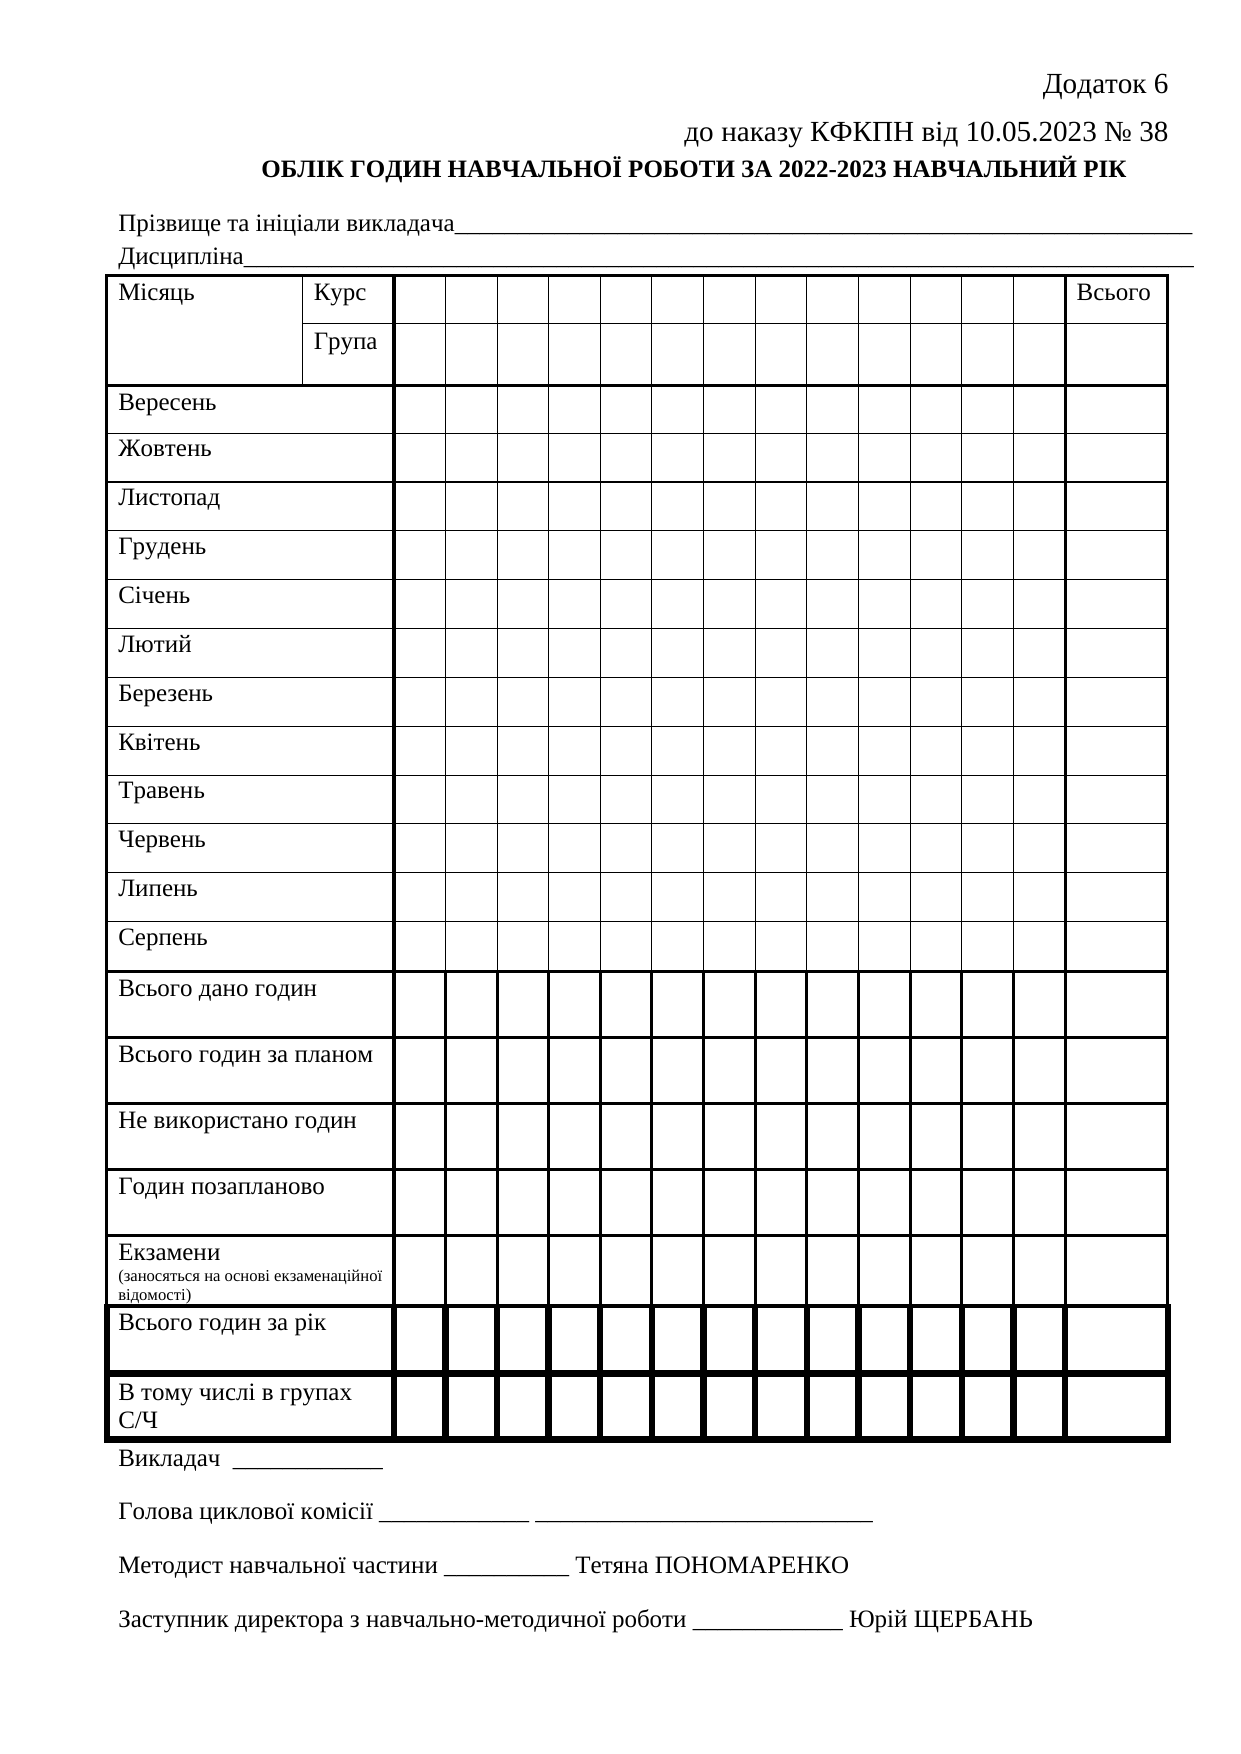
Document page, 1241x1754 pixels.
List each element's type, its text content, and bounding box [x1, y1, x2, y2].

table_cell Не використано годин [108, 1105, 392, 1168]
table_cell [704, 727, 755, 774]
table_cell [396, 1237, 444, 1304]
table_cell [549, 776, 600, 823]
table_cell [601, 387, 651, 432]
table_cell [396, 776, 445, 823]
table_cell [860, 973, 909, 1036]
table_cell [962, 580, 1013, 628]
table_cell [757, 1171, 805, 1234]
table_cell [962, 824, 1013, 872]
table_cell [601, 580, 651, 628]
table_cell [1015, 1237, 1064, 1304]
table_cell [499, 1237, 547, 1304]
table_cell [859, 434, 910, 481]
table_cell [550, 1039, 599, 1102]
table_cell [756, 483, 806, 530]
table_cell Травень [108, 776, 392, 823]
table_cell [862, 1308, 907, 1370]
table_cell [498, 580, 548, 628]
table_cell [1014, 434, 1064, 481]
table_cell [705, 973, 754, 1036]
table_cell [810, 1377, 855, 1436]
table_cell [756, 824, 806, 872]
table_cell [1067, 483, 1166, 530]
table_cell [705, 1105, 754, 1168]
table_cell [653, 1105, 702, 1168]
text Голова циклової комісії ____________ ___________________________ [118, 1496, 1196, 1525]
table_cell [963, 1039, 1012, 1102]
table_cell [601, 324, 651, 384]
table_cell [396, 922, 445, 970]
table_cell [1014, 922, 1064, 970]
table_cell [911, 387, 961, 432]
table_cell [653, 1171, 702, 1234]
table_cell Вересень [108, 387, 392, 432]
table_cell [1014, 483, 1064, 530]
table_cell [396, 678, 445, 726]
table_cell [550, 973, 599, 1036]
table_cell [498, 629, 548, 677]
table_cell [603, 1377, 649, 1436]
text Прізвище та ініціали викладача___________________________________________________________ [118, 208, 1196, 237]
table_cell [549, 629, 600, 677]
table_cell [810, 1308, 855, 1370]
table_cell [859, 776, 910, 823]
table_cell [499, 1171, 547, 1234]
table_cell Серпень [108, 922, 392, 970]
table_cell [807, 483, 858, 530]
table_cell Всього годин за планом [108, 1039, 392, 1102]
table_cell [962, 776, 1013, 823]
table_cell [1017, 1377, 1062, 1436]
table_cell [601, 678, 651, 726]
table_cell [396, 873, 445, 921]
table_cell Грудень [108, 531, 392, 579]
table_cell [1015, 1171, 1064, 1234]
table_cell [913, 1308, 959, 1370]
table_cell [704, 824, 755, 872]
table_cell [601, 922, 651, 970]
table_cell [1067, 434, 1166, 481]
table_cell [601, 629, 651, 677]
table_cell [396, 580, 445, 628]
table_cell [807, 531, 858, 579]
text Заступник директора з навчально-методичної роботи ____________ Юрій ЩЕРБАНЬ [118, 1604, 1196, 1633]
table_cell [653, 1039, 702, 1102]
table_cell [447, 1039, 496, 1102]
table_cell [860, 1039, 909, 1102]
table_cell Червень [108, 824, 392, 872]
table_cell [449, 1377, 494, 1436]
table_cell [499, 1039, 547, 1102]
table_cell [962, 434, 1013, 481]
table_cell [807, 324, 858, 384]
text Викладач ____________ [118, 1443, 1196, 1471]
table_cell [549, 824, 600, 872]
table_cell [1067, 973, 1166, 1036]
table_header [807, 277, 858, 323]
table_cell [704, 434, 755, 481]
table_cell [1014, 727, 1064, 774]
table_cell [808, 1105, 857, 1168]
table_cell [707, 1308, 752, 1370]
table_cell [757, 973, 805, 1036]
table_cell [549, 324, 600, 384]
table_cell [652, 387, 703, 432]
table_cell [757, 1237, 805, 1304]
table_cell [396, 824, 445, 872]
table_cell [756, 531, 806, 579]
table_cell [757, 1039, 805, 1102]
table_cell [652, 483, 703, 530]
table_header Місяць [108, 277, 302, 384]
table_cell [549, 873, 600, 921]
table_cell [498, 824, 548, 872]
table_cell [1068, 1308, 1165, 1370]
table_cell [704, 776, 755, 823]
table_cell [756, 629, 806, 677]
table_cell [498, 531, 548, 579]
table_cell [705, 1039, 754, 1102]
table_header [756, 277, 806, 323]
table_cell [704, 387, 755, 432]
table_cell [912, 973, 960, 1036]
table_cell [807, 629, 858, 677]
table_cell [396, 434, 445, 481]
table_cell [652, 580, 703, 628]
table_cell [447, 1171, 496, 1234]
table_cell [860, 1237, 909, 1304]
table_cell [447, 973, 496, 1036]
table_cell [962, 531, 1013, 579]
table_cell [1015, 1105, 1064, 1168]
table_cell [1067, 824, 1166, 872]
table_cell [498, 776, 548, 823]
table_cell [652, 922, 703, 970]
table_cell [601, 873, 651, 921]
table_cell [447, 1105, 496, 1168]
table_cell [1067, 531, 1166, 579]
table_header [704, 277, 755, 323]
table_cell [756, 873, 806, 921]
table_cell [446, 678, 497, 726]
table_cell [704, 873, 755, 921]
table_cell Всього дано годин [108, 973, 392, 1036]
table_cell [602, 1039, 650, 1102]
table_cell [704, 629, 755, 677]
table_cell [549, 434, 600, 481]
table_cell [498, 434, 548, 481]
table_cell [859, 727, 910, 774]
table_cell [655, 1377, 700, 1436]
table_header Курс [303, 277, 392, 323]
table_cell [1067, 922, 1166, 970]
table_cell [652, 629, 703, 677]
table_cell [756, 922, 806, 970]
table_cell [911, 629, 961, 677]
table_cell [911, 434, 961, 481]
table_cell [912, 1039, 960, 1102]
table_cell [911, 531, 961, 579]
table_cell [602, 1237, 650, 1304]
table_cell [1014, 580, 1064, 628]
table_cell В тому числі в групах С/Ч [110, 1377, 391, 1436]
table_cell [550, 1171, 599, 1234]
table_cell [652, 434, 703, 481]
table_cell [498, 727, 548, 774]
table_cell [396, 483, 445, 530]
table_cell Квітень [108, 727, 392, 774]
table_cell [912, 1105, 960, 1168]
table_cell [1015, 973, 1064, 1036]
table_cell [807, 873, 858, 921]
table_cell [396, 629, 445, 677]
table_cell [601, 434, 651, 481]
table_cell [446, 824, 497, 872]
table_cell Березень [108, 678, 392, 726]
table_cell [601, 531, 651, 579]
table_header [962, 277, 1013, 323]
table_cell Лютий [108, 629, 392, 677]
table_cell [965, 1377, 1010, 1436]
table_cell [862, 1377, 907, 1436]
table_cell [549, 483, 600, 530]
table_cell [446, 580, 497, 628]
table_cell [704, 483, 755, 530]
table_cell [601, 824, 651, 872]
table_header [1014, 277, 1064, 323]
table_cell [396, 727, 445, 774]
table_cell [807, 434, 858, 481]
table_cell [549, 531, 600, 579]
table_cell [756, 387, 806, 432]
table_cell Екзамени (заносяться на основі екзаменаційної відомості) [108, 1237, 392, 1304]
table_cell [911, 727, 961, 774]
table_cell [500, 1308, 545, 1370]
table_cell [446, 324, 497, 384]
table_cell [1067, 629, 1166, 677]
table_cell [860, 1105, 909, 1168]
table_cell [756, 776, 806, 823]
table_cell [704, 922, 755, 970]
table_cell [704, 324, 755, 384]
table_cell [550, 1105, 599, 1168]
table_cell [396, 1105, 444, 1168]
table_cell [1067, 678, 1166, 726]
table_cell [807, 678, 858, 726]
table_cell [962, 629, 1013, 677]
table_cell [808, 1039, 857, 1102]
text Методист навчальної частини __________ Тетяна ПОНОМАРЕНКО [118, 1550, 1196, 1579]
table_cell [859, 629, 910, 677]
table_cell [965, 1308, 1010, 1370]
table_cell [1067, 387, 1166, 432]
table_cell [911, 580, 961, 628]
table_cell [446, 629, 497, 677]
table_cell [1067, 727, 1166, 774]
table_cell [756, 324, 806, 384]
table_cell [1067, 1039, 1166, 1102]
table_cell [860, 1171, 909, 1234]
table_cell [962, 483, 1013, 530]
table_cell [447, 1237, 496, 1304]
table_cell [807, 727, 858, 774]
table_cell [446, 531, 497, 579]
table_header Всього [1067, 277, 1166, 323]
table_cell [912, 1171, 960, 1234]
table_cell [446, 727, 497, 774]
table_cell [549, 387, 600, 432]
table_cell [552, 1377, 597, 1436]
table_cell [498, 678, 548, 726]
table_header [652, 277, 703, 323]
table_cell [1067, 1105, 1166, 1168]
table_cell Листопад [108, 483, 392, 530]
table_cell Група [303, 324, 392, 384]
table_cell Липень [108, 873, 392, 921]
table_cell [859, 324, 910, 384]
table_cell [603, 1308, 649, 1370]
table_cell [704, 580, 755, 628]
table_cell [652, 873, 703, 921]
table_cell [602, 973, 650, 1036]
table_cell [446, 434, 497, 481]
table_cell [446, 922, 497, 970]
table_cell Всього годин за рік [110, 1308, 391, 1370]
table_cell [652, 727, 703, 774]
table_cell Годин позапланово [108, 1171, 392, 1234]
table_cell [652, 324, 703, 384]
table_cell [652, 824, 703, 872]
table_cell [807, 776, 858, 823]
table_cell [1014, 873, 1064, 921]
table_cell [601, 483, 651, 530]
table_cell [655, 1308, 700, 1370]
table_header [446, 277, 497, 323]
table_cell [859, 483, 910, 530]
table_cell [807, 922, 858, 970]
table_cell [397, 1377, 442, 1436]
table_cell Жовтень [108, 434, 392, 481]
table_cell [397, 1308, 442, 1370]
table_cell [1067, 1237, 1166, 1304]
table_cell [498, 483, 548, 530]
table_cell [1067, 776, 1166, 823]
table_cell [911, 776, 961, 823]
table_cell [707, 1377, 752, 1436]
table_cell [1014, 387, 1064, 432]
table_cell [396, 324, 445, 384]
table_header [549, 277, 600, 323]
table_header [601, 277, 651, 323]
table_cell [446, 776, 497, 823]
table_cell [963, 1237, 1012, 1304]
table_cell [1067, 580, 1166, 628]
table_cell [756, 678, 806, 726]
table_cell [601, 776, 651, 823]
table_header [396, 277, 445, 323]
table_cell [652, 678, 703, 726]
table_cell [911, 824, 961, 872]
table_header [859, 277, 910, 323]
table_cell [652, 776, 703, 823]
table_cell [911, 922, 961, 970]
table_cell [396, 387, 445, 432]
table_cell [446, 873, 497, 921]
text Дисципліна____________________________________________________________________________ [118, 241, 1196, 270]
table_cell [1014, 531, 1064, 579]
table_cell [911, 873, 961, 921]
table_cell [602, 1105, 650, 1168]
table_cell [962, 387, 1013, 432]
table_cell [498, 387, 548, 432]
table_cell [499, 1105, 547, 1168]
table_cell [446, 483, 497, 530]
table_cell [498, 324, 548, 384]
table_cell [859, 873, 910, 921]
table_cell [962, 922, 1013, 970]
table_cell [807, 580, 858, 628]
table_cell [705, 1171, 754, 1234]
table_cell [396, 531, 445, 579]
table_cell [704, 531, 755, 579]
table_cell [962, 324, 1013, 384]
table_cell [549, 678, 600, 726]
table_cell [911, 483, 961, 530]
table_cell Січень [108, 580, 392, 628]
table_cell [500, 1377, 545, 1436]
table_cell [859, 387, 910, 432]
table_cell [859, 531, 910, 579]
table_cell [859, 922, 910, 970]
table_cell [859, 824, 910, 872]
table_cell [758, 1377, 804, 1436]
table_cell [396, 973, 444, 1036]
table_cell [499, 973, 547, 1036]
table_cell [652, 531, 703, 579]
table_cell [758, 1308, 804, 1370]
table_cell [449, 1308, 494, 1370]
table_cell [963, 1105, 1012, 1168]
table_cell [549, 727, 600, 774]
table_cell [807, 824, 858, 872]
table_cell [653, 1237, 702, 1304]
table_cell [1014, 324, 1064, 384]
table_cell [1068, 1377, 1165, 1436]
table_header [498, 277, 548, 323]
table_header [911, 277, 961, 323]
table_cell [498, 873, 548, 921]
table_cell [601, 727, 651, 774]
table_cell [962, 873, 1013, 921]
table_cell [911, 324, 961, 384]
table_cell [859, 678, 910, 726]
table_cell [859, 580, 910, 628]
table_cell [808, 1171, 857, 1234]
table_cell [549, 580, 600, 628]
table_cell [963, 973, 1012, 1036]
table_cell [549, 922, 600, 970]
table_cell [962, 727, 1013, 774]
table_cell [962, 678, 1013, 726]
table_cell [913, 1377, 959, 1436]
title Додаток 6 [487, 66, 1168, 100]
table_cell [808, 1237, 857, 1304]
table_cell [1067, 873, 1166, 921]
table_cell [912, 1237, 960, 1304]
table_cell [396, 1171, 444, 1234]
table_cell [552, 1308, 597, 1370]
table_cell [602, 1171, 650, 1234]
text ОБЛІК ГОДИН НАВЧАЛЬНОЇ РОБОТИ ЗА 2022-2023 НАВЧАЛЬНИЙ РІК [118, 154, 1196, 183]
table_cell [705, 1237, 754, 1304]
table_cell [1067, 1171, 1166, 1234]
table_cell [498, 922, 548, 970]
table_cell [807, 387, 858, 432]
table_cell [808, 973, 857, 1036]
table_cell [1014, 678, 1064, 726]
table_cell [704, 678, 755, 726]
table_cell [1067, 324, 1166, 384]
title до наказу КФКПН від 10.05.2023 № 38 [487, 114, 1168, 148]
table_cell [1017, 1308, 1062, 1370]
table_cell [653, 973, 702, 1036]
table_cell [550, 1237, 599, 1304]
table_cell [396, 1039, 444, 1102]
table_cell [1015, 1039, 1064, 1102]
table_cell [911, 678, 961, 726]
table_cell [756, 580, 806, 628]
table_cell [757, 1105, 805, 1168]
table_cell [446, 387, 497, 432]
table_cell [1014, 776, 1064, 823]
table_cell [1014, 629, 1064, 677]
table_cell [963, 1171, 1012, 1234]
table_cell [756, 434, 806, 481]
table_cell [756, 727, 806, 774]
table_cell [1014, 824, 1064, 872]
